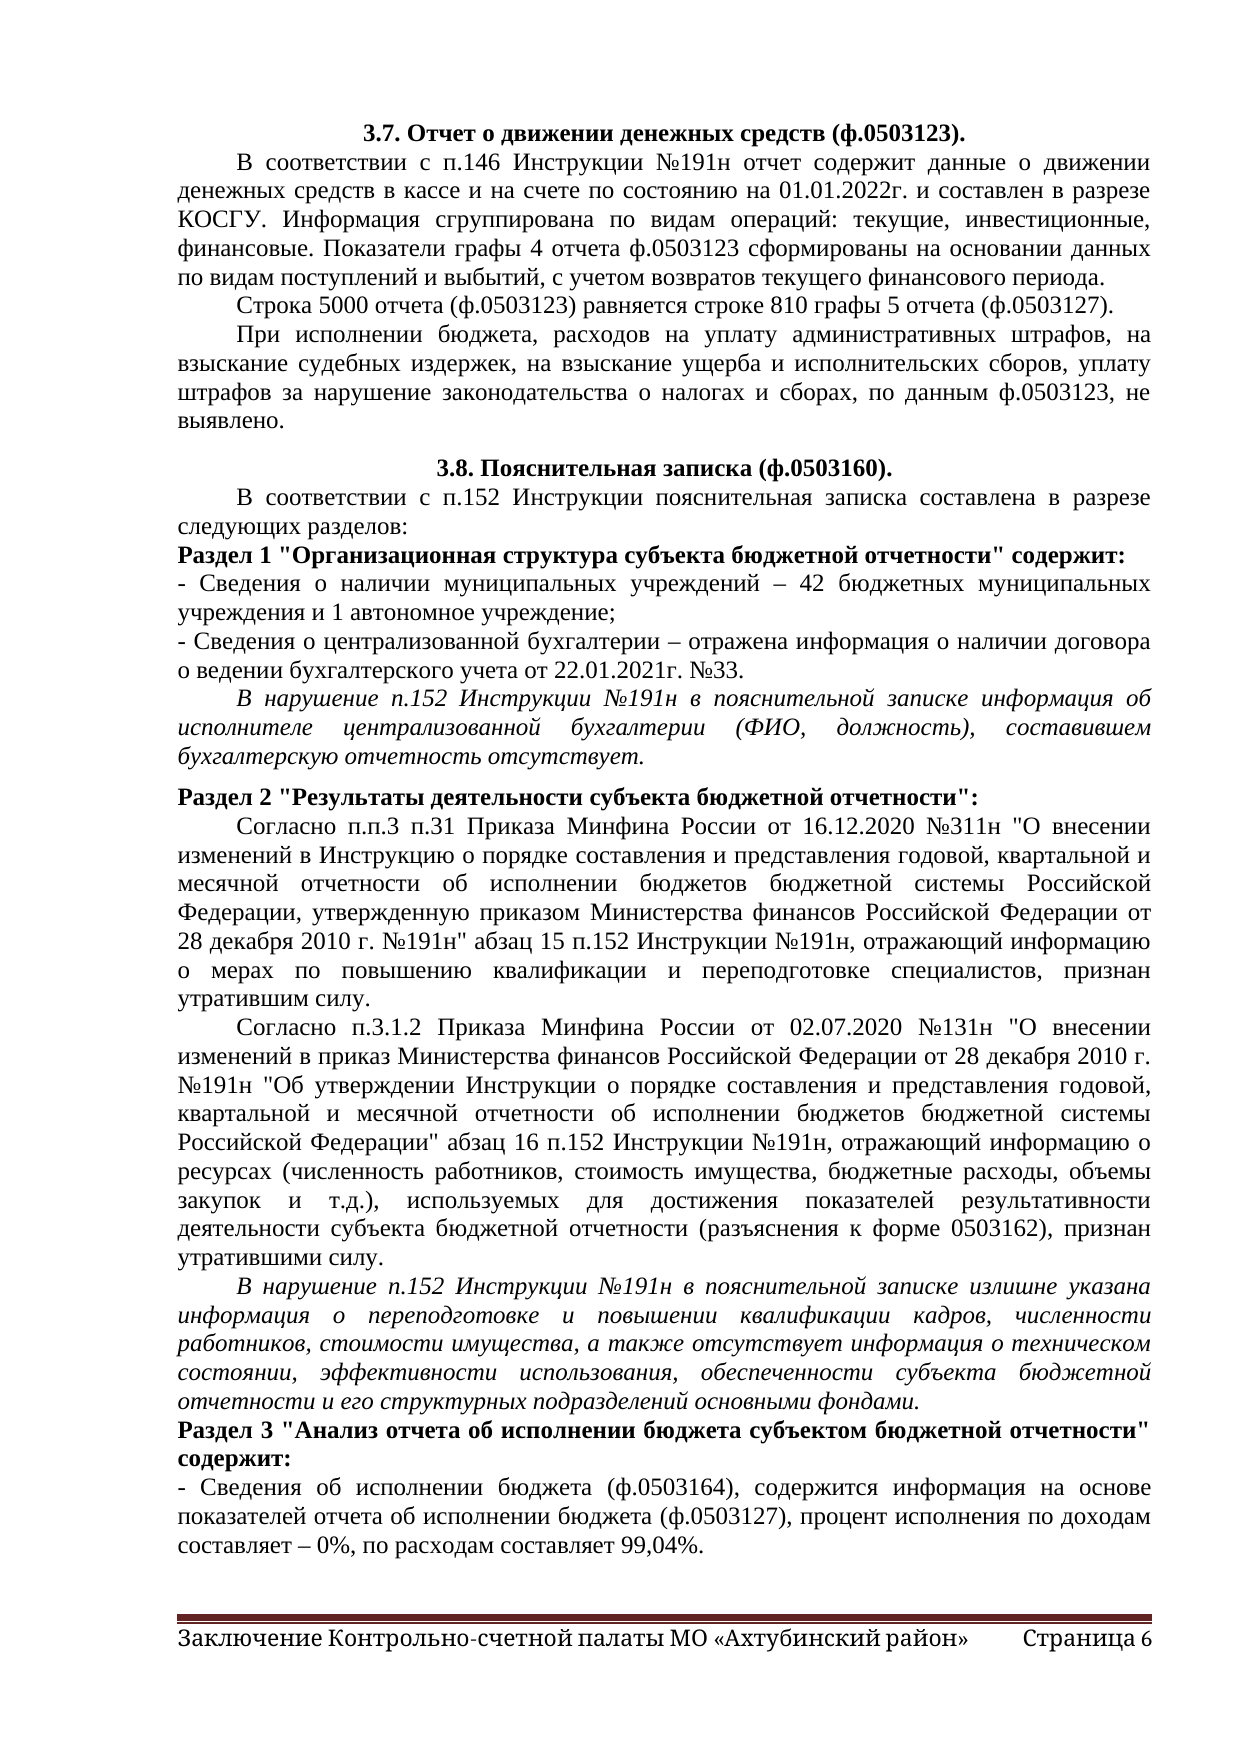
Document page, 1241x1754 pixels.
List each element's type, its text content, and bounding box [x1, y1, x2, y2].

text 3.8. Пояснительная записка (ф.0503160). [177, 453, 1152, 482]
text Согласно п.3.1.2 Приказа Минфина России от 02.07.2020 №131н "О внесении изменений в приказ Министерства финансов Российской Федерации от 28 декабря 2010 г. №191н "Об утверждении Инструкции о порядке составления и представления годовой, квартальной и месячной отчетности об исполнении бюджетов бюджетной системы Российской Федерации" абзац 16 п.152 Инструкции №191н, отражающий информацию о ресурсах (численность работников, стоимость имущества, бюджетные расходы, объемы закупок и т.д.), используемых для достижения показателей результативности деятельности субъекта бюджетной отчетности (разъяснения к форме 0503162), признан утратившими силу. [177, 1012, 1152, 1271]
text Раздел 1 "Организационная структура субъекта бюджетной отчетности" содержит: [177, 540, 1152, 568]
text В соответствии с п.152 Инструкции пояснительная записка составлена в разрезе следующих разделов: [177, 482, 1152, 540]
text - Сведения о централизованной бухгалтерии – отражена информация о наличии договора о ведении бухгалтерского учета от 22.01.2021г. №33. [177, 626, 1152, 683]
text Строка 5000 отчета (ф.0503123) равняется строке 810 графы 5 отчета (ф.0503127). [177, 291, 1152, 319]
text - Сведения о наличии муниципальных учреждений – 42 бюджетных муниципальных учреждения и 1 автономное учреждение; [177, 568, 1152, 626]
text В соответствии с п.146 Инструкции №191н отчет содержит данные о движении денежных средств в кассе и на счете по состоянию на 01.01.2022г. и составлен в разрезе КОСГУ. Информация сгруппирована по видам операций: текущие, инвестиционные, финансовые. Показатели графы 4 отчета ф.0503123 сформированы на основании данных по видам поступлений и выбытий, с учетом возвратов текущего финансового периода. [177, 147, 1152, 291]
text 3.7. Отчет о движении денежных средств (ф.0503123). [177, 118, 1152, 147]
text В нарушение п.152 Инструкции №191н в пояснительной записке информация об исполнителе централизованной бухгалтерии (ФИО, должность), составившем бухгалтерскую отчетность отсутствует. [177, 683, 1152, 770]
text Раздел 2 "Результаты деятельности субъекта бюджетной отчетности": [177, 782, 1152, 811]
text В нарушение п.152 Инструкции №191н в пояснительной записке излишне указана информация о переподготовке и повышении квалификации кадров, численности работников, стоимости имущества, а также отсутствует информация о техническом состоянии, эффективности использования, обеспеченности субъекта бюджетной отчетности и его структурных подразделений основными фондами. [177, 1271, 1152, 1415]
text При исполнении бюджета, расходов на уплату административных штрафов, на взыскание судебных издержек, на взыскание ущерба и исполнительских сборов, уплату штрафов за нарушение законодательства о налогах и сборах, по данным ф.0503123, не выявлено. [177, 319, 1152, 434]
text Раздел 3 "Анализ отчета об исполнении бюджета субъектом бюджетной отчетности" содержит: [177, 1415, 1152, 1472]
text Согласно п.п.3 п.31 Приказа Минфина России от 16.12.2020 №311н "О внесении изменений в Инструкцию о порядке составления и представления годовой, квартальной и месячной отчетности об исполнении бюджетов бюджетной системы Российской Федерации, утвержденную приказом Министерства финансов Российской Федерации от 28 декабря 2010 г. №191н" абзац 15 п.152 Инструкции №191н, отражающий информацию о мерах по повышению квалификации и переподготовке специалистов, признан утратившим силу. [177, 811, 1152, 1012]
text - Сведения об исполнении бюджета (ф.0503164), содержится информация на основе показателей отчета об исполнении бюджета (ф.0503127), процент исполнения по доходам составляет – 0%, по расходам составляет 99,04%. [177, 1472, 1152, 1558]
